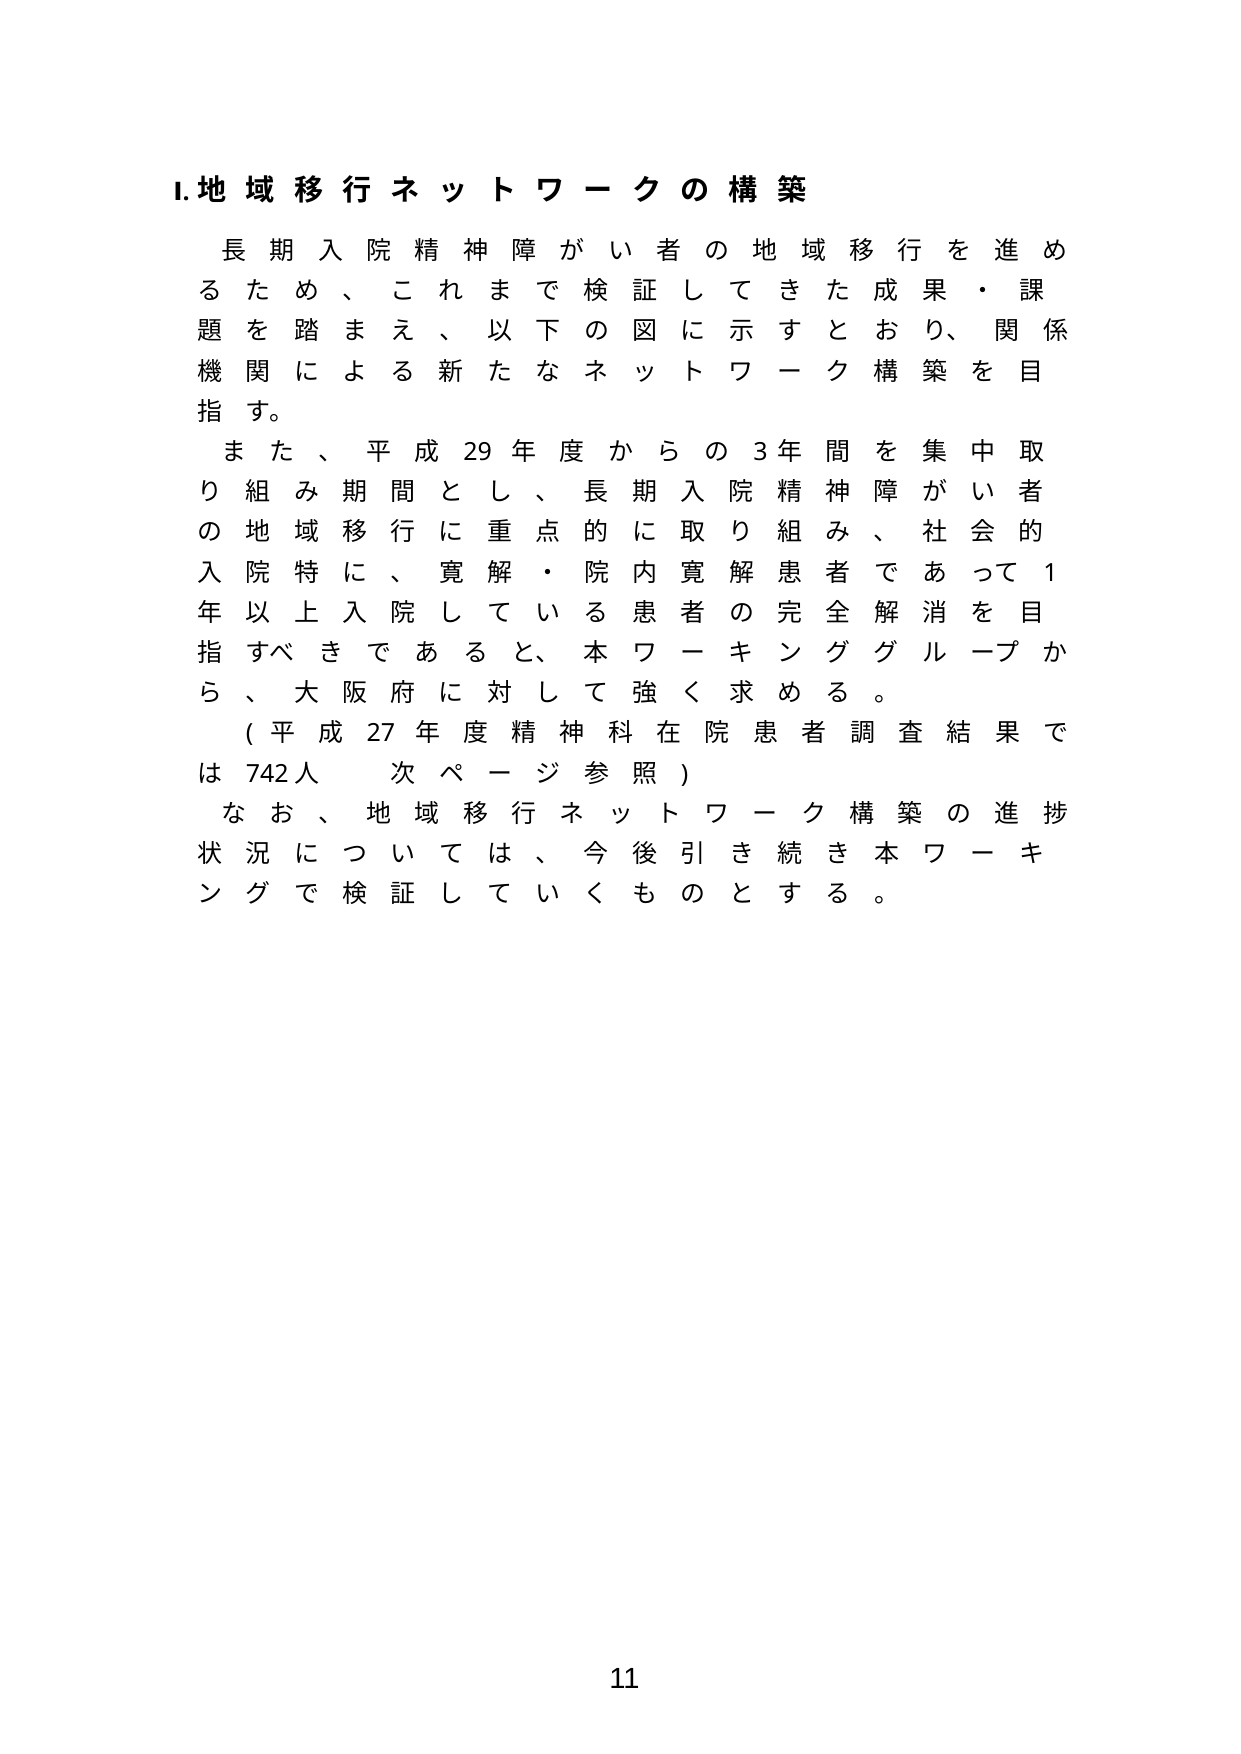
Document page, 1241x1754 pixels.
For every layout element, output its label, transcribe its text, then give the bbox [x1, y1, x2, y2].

text また、平成29年度からの3年間を集中取り組み期間とし、長期入院精神障がい者の地域移行に重点的に取り組み、社会的入院特に、寛解・院内寛解患者であって1年以上入院している患者の完全解消を目指すべきであると、本ワーキンググループから、大阪府に対して強く求める。 [173, 429, 1091, 711]
text Ⅰ. 地域移行ネットワークの構築 [149, 148, 1091, 228]
text (平成27年度精神科在院患者調査結果では742人 次ページ参照) [173, 711, 1091, 791]
text なお、地域移行ネットワーク構築の進捗状況については、今後引き続き本ワーキングで検証していくものとする。 [173, 791, 1091, 912]
text 長期入院精神障がい者の地域移行を進めるため、これまで検証してきた成果・課題を踏まえ、以下の図に示すとおり、関係機関による新たなネットワーク構築を目指す。 [173, 228, 1091, 429]
